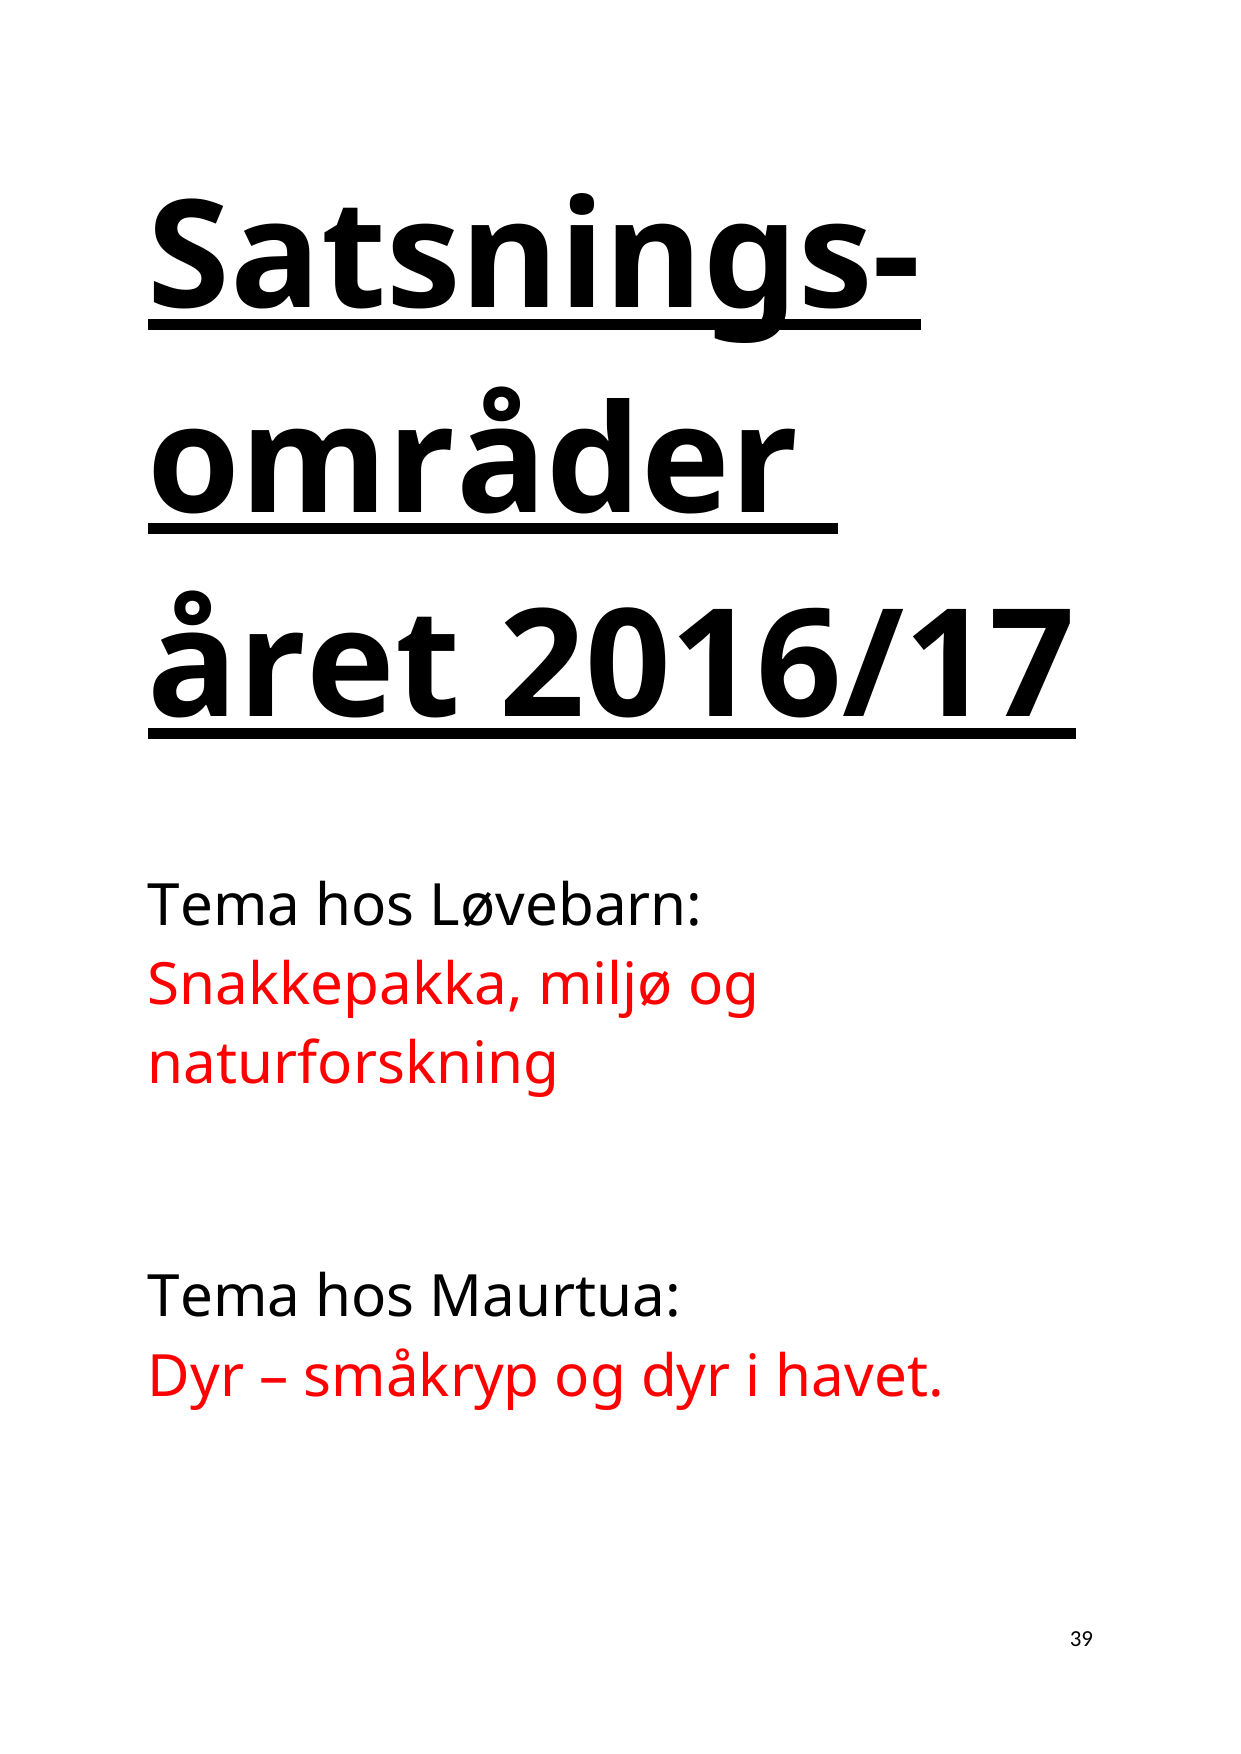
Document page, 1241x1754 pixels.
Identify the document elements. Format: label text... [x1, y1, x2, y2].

text Tema hos Maurtua: [148, 1254, 1093, 1334]
text Snakkepakka, miljø og naturforskning [148, 942, 1093, 1101]
text Dyr – småkryp og dyr i havet. [148, 1334, 1093, 1413]
text Tema hos Løvebarn: [148, 863, 1093, 942]
text Satsnings-områder året 2016/17 [148, 148, 1093, 760]
